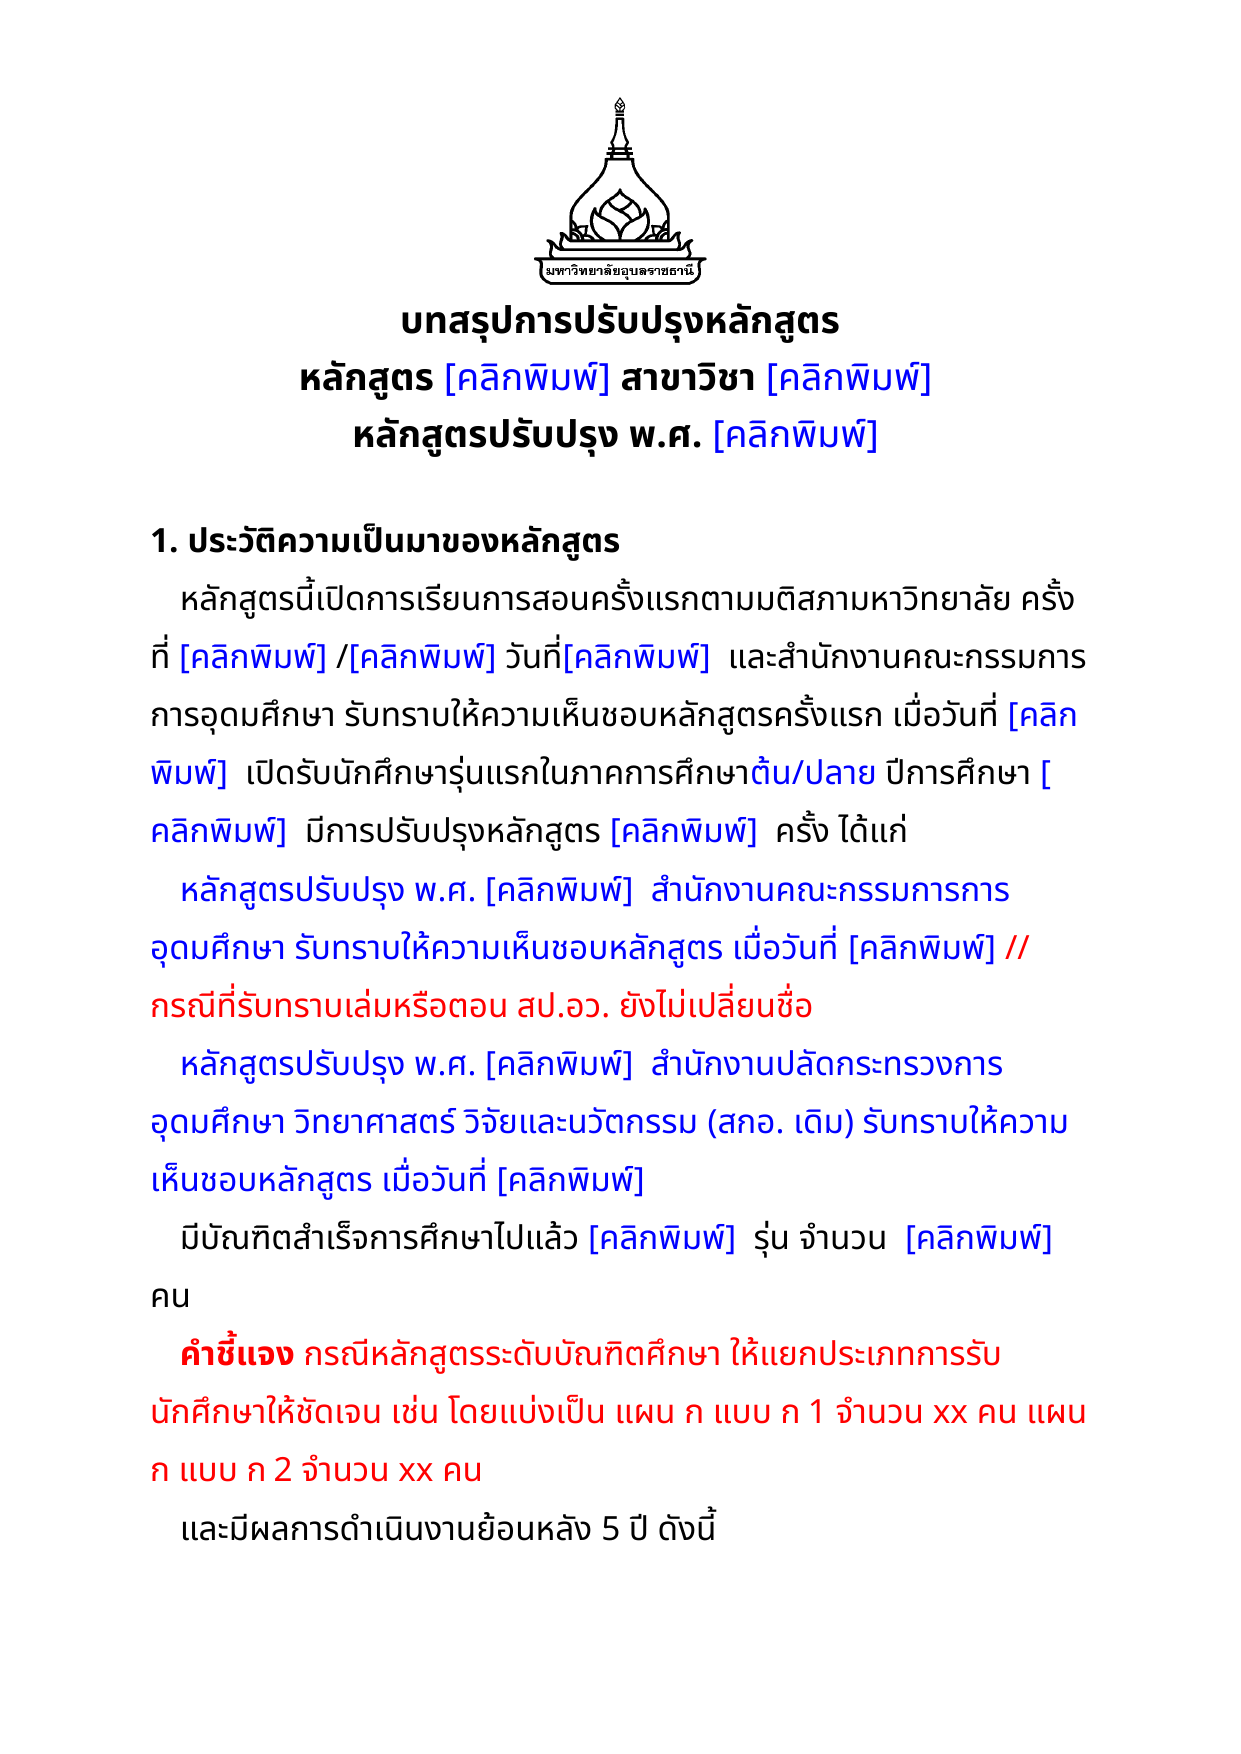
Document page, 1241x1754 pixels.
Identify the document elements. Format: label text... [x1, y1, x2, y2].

text หลักสูตรปรับปรุง พ.ศ. [150, 408, 1090, 465]
text และมีผลการดำเนินงานย้อนหลัง 5 ปี ดังนี้ [150, 1504, 1124, 1555]
text หลักสูตรปรับปรุง พ.ศ. สำนักงานปลัดกระทรวงการอุดมศึกษา วิทยาศาสตร์ วิจัยและนวัตกรรม (สกอ. เดิม) รับทราบให้ความเห็นชอบหลักสูตร เมื่อวันที่ [150, 1040, 1090, 1207]
text คำชี้แจง กรณีหลักสูตรระดับบัณฑิตศึกษา ให้แยกประเภทการรับนักศึกษาให้ชัดเจน เช่น โดยแบ่งเป็น แผน ก แบบ ก1 จำนวน xx คน แผน ก แบบ ก2 จำนวน xx คน [150, 1330, 1090, 1497]
text มีบัณฑิตสำเร็จการศึกษาไปแล้ว รุ่น จำนวน คน [150, 1214, 1090, 1323]
picture [531, 92, 710, 295]
text 1. ประวัติความเป็นมาของหลักสูตร [150, 517, 1090, 567]
text หลักสูตรปรับปรุง พ.ศ. สำนักงานคณะกรรมการการอุดมศึกษา รับทราบให้ความเห็นชอบหลักสูตร เมื่อวันที่ // กรณีที่รับทราบเล่มหรือตอน สป.อว. ยังไม่เปลี่ยนชื่อ [150, 865, 1090, 1032]
text หลักสูตรนี้เปิดการเรียนการสอนครั้งแรกตามมติสภามหาวิทยาลัย ครั้งที่ /วันที่ และสำนักงานคณะกรรมการการอุดมศึกษา รับทราบให้ความเห็นชอบหลักสูตรครั้งแรก เมื่อวันที่ เปิดรับนักศึกษารุ่นแรกในภาคการศึกษาต้น/ปลาย ปีการศึกษา มีการปรับปรุงหลักสูตร ครั้ง ได้แก่ [150, 575, 1090, 858]
text บทสรุปการปรับปรุงหลักสูตร หลักสูตร สาขาวิชา [150, 294, 1090, 408]
